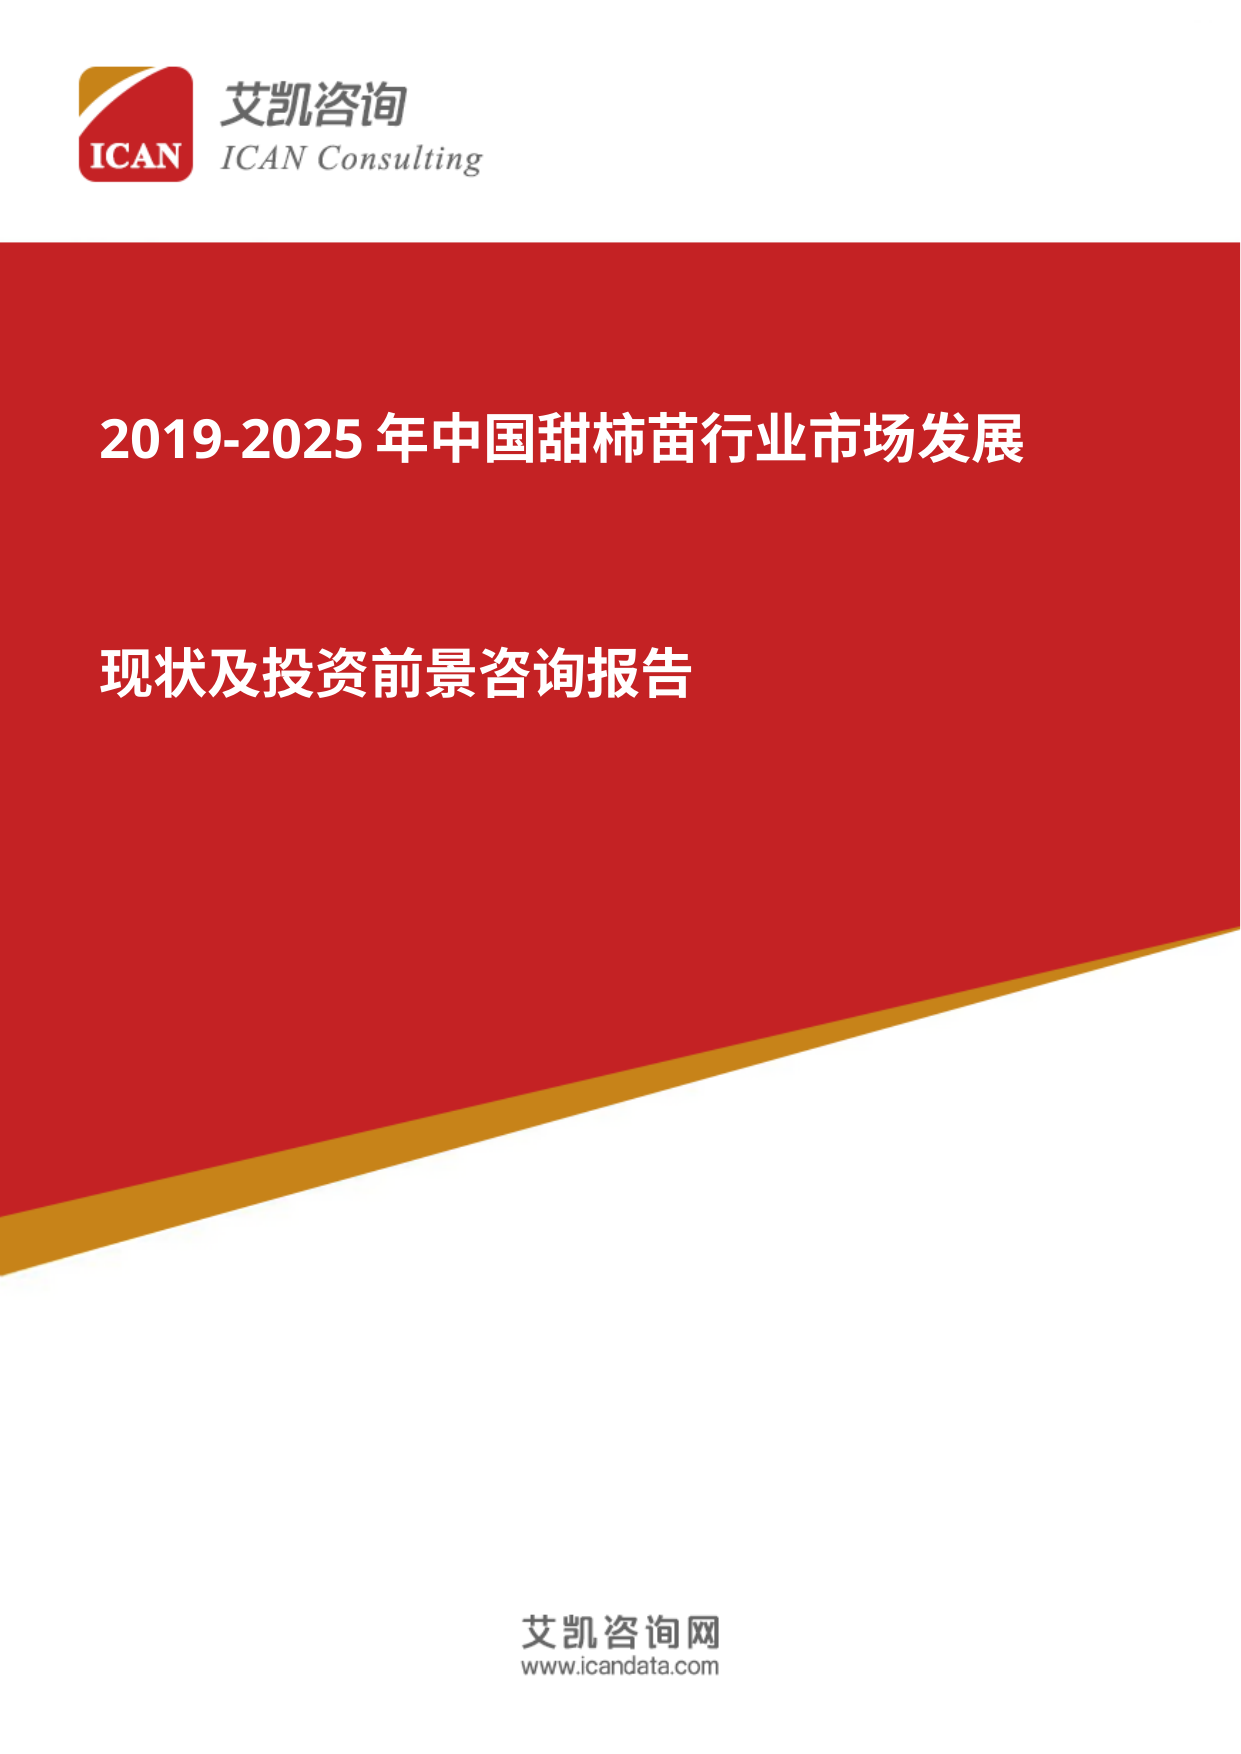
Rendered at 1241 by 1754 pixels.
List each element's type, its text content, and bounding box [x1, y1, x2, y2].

subtitle 2019-2025年中国甜柿苗行业市场发展现状及投资前景咨询报告 [99, 386, 1053, 718]
picture [0, 5, 1241, 1754]
